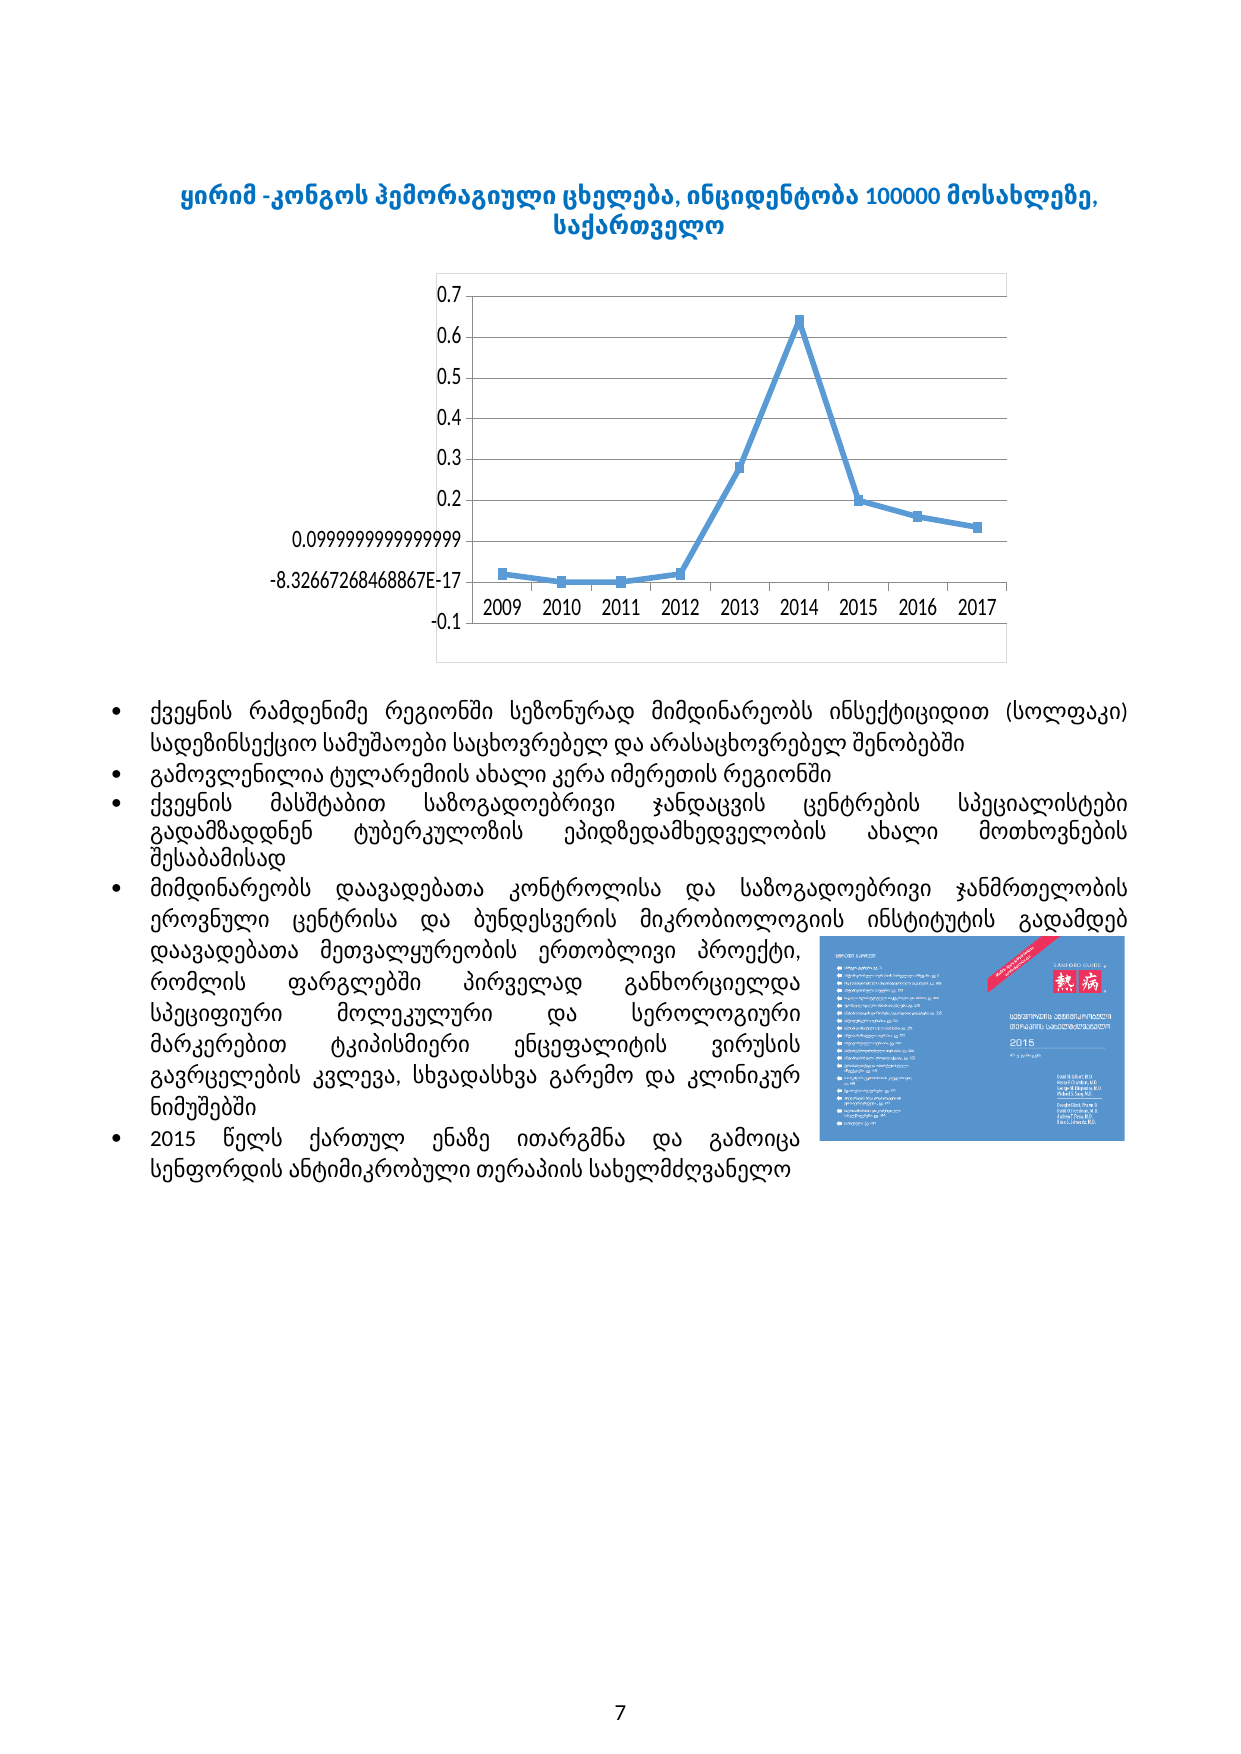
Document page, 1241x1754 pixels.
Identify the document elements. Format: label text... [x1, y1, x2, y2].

list ქვეყნის რამდენიმე რეგიონში სეზონურად მიმდინარეობს ინსექტიციდით (სოლფაკი) სადეზინსექციო სამუშაოები საცხოვრებელ და არასაცხოვრებელ შენობებში [112, 695, 1128, 758]
list გამოვლენილია ტულარემიის ახალი კერა იმერეთის რეგიონში [112, 758, 1128, 789]
picture [818, 936, 1125, 1140]
list ყირიმ -კონგოს ჰემორაგიული ცხელება, ინციდენტობა 100000 მოსახლეზე, საქართველო [150, 181, 1128, 240]
list მიმდინარეობს დაავადებათა კონტროლისა და საზოგადოებრივი ჯანმრთელობის ეროვნული ცენტრისა და ბუნდესვერის მიკრობიოლოგიის ინსტიტუტის გადამდებ დაავადებათა მეთვალყურეობის ერთობლივი პროექტი, რომლის ფარგლებში პირველად განხორციელდა სპეციფიური მოლეკულური და სეროლოგიური მარკერებით ტკიპისმიერი ენცეფალიტის ვირუსის გავრცელების კვლევა, სხვადასხვა გარემო და კლინიკურ ნიმუშებში [112, 872, 1128, 1122]
list 2015 წელს ქართულ ენაზე ითარგმნა და გამოიცა სენფორდის ანტიმიკრობული თერაპიის სახელმძღვანელო [112, 1122, 1128, 1184]
list ქვეყნის მასშტაბით საზოგადოებრივი ჯანდაცვის ცენტრების სპეციალისტები გადამზადდნენ ტუბერკულოზის ეპიდზედამხედველობის ახალი მოთხოვნების შესაბამისად [112, 789, 1128, 872]
